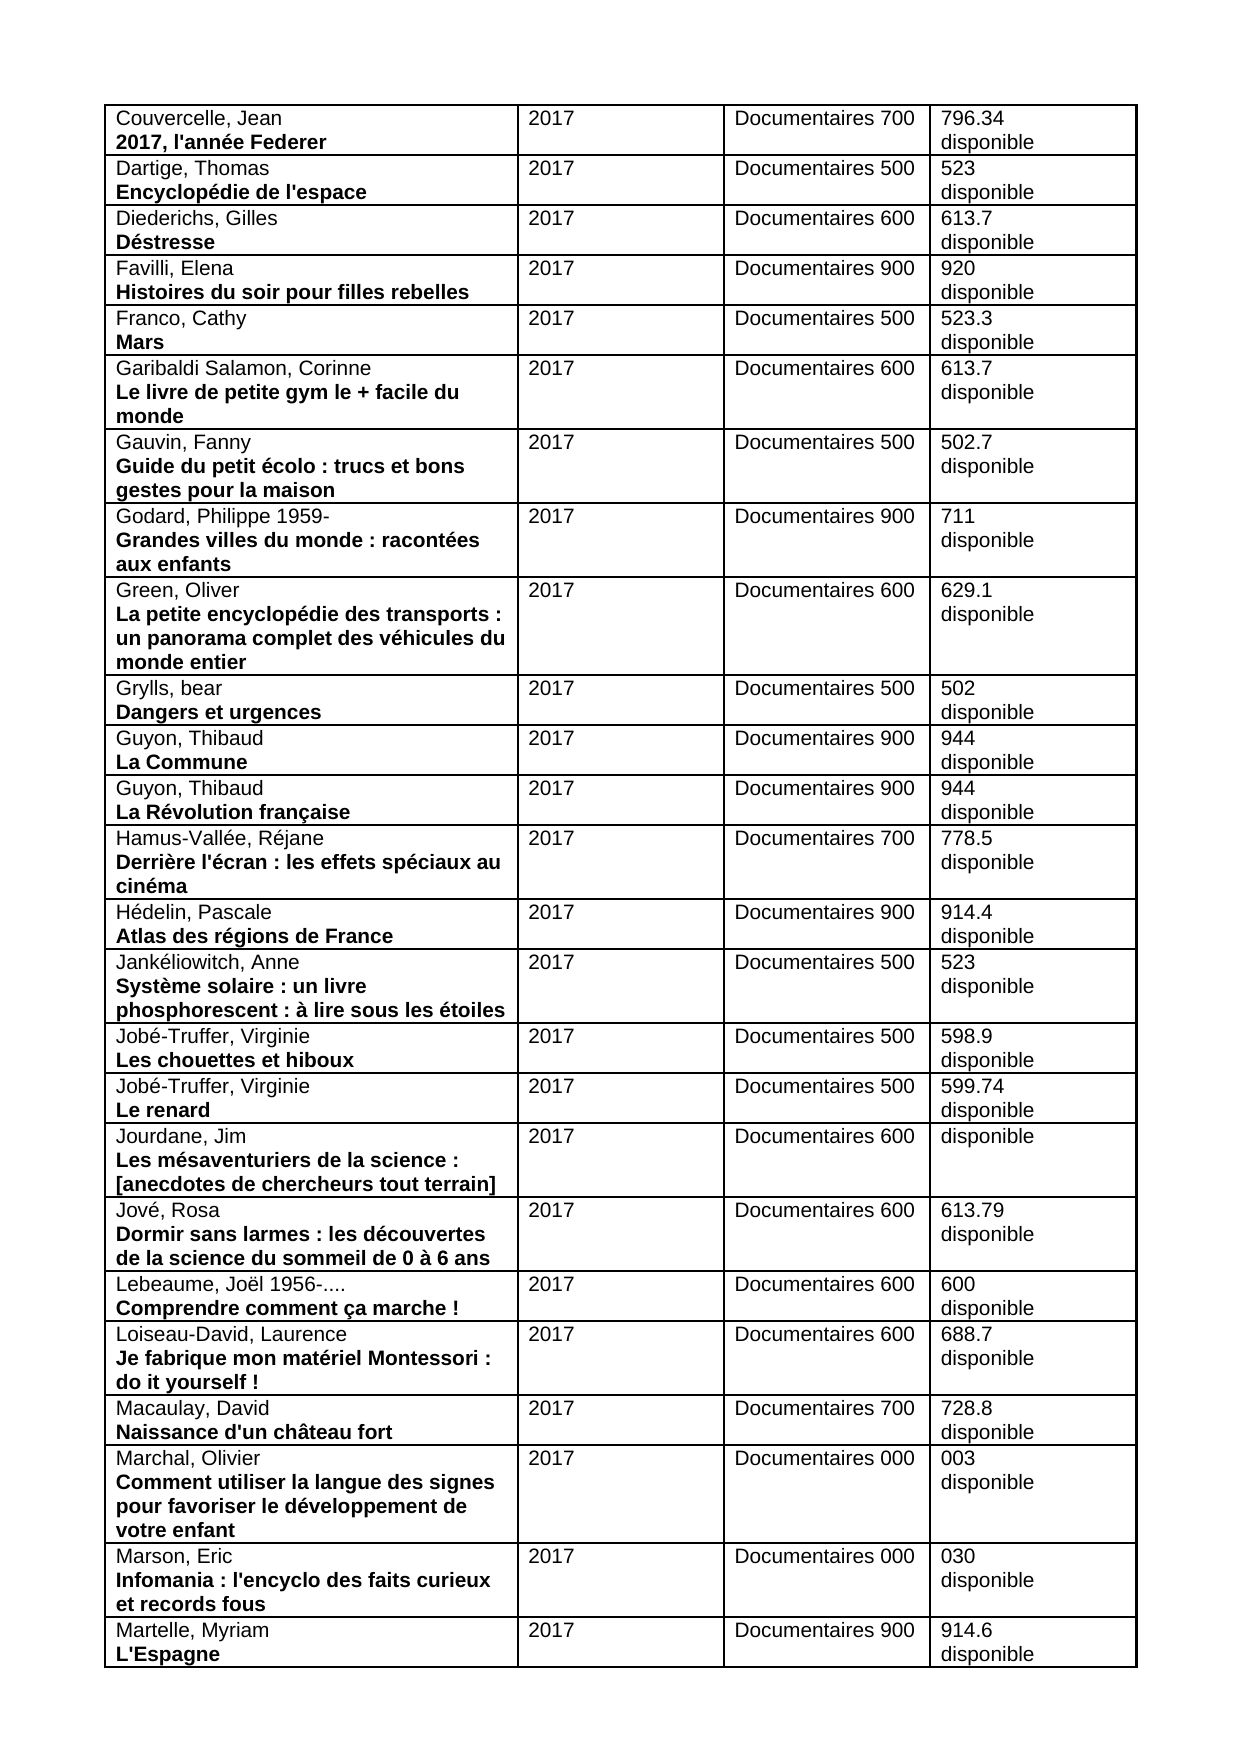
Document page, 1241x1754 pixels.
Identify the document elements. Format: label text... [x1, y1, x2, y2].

table_cell 2017 [519, 504, 723, 576]
table_cell Jové, Rosa Dormir sans larmes : les découvertes de la science du sommeil de 0 à 6 ans [106, 1198, 517, 1270]
table_cell 2017 [519, 1198, 723, 1270]
table_cell 2017 [519, 356, 723, 428]
table_cell Documentaires 900 [725, 900, 929, 948]
table_cell 2017 [519, 1544, 723, 1616]
table_cell Martelle, Myriam L'Espagne [106, 1618, 517, 1666]
table_cell Documentaires 900 [725, 776, 929, 824]
table_cell 2017 [519, 1446, 723, 1542]
table_cell 914.6 disponible [931, 1618, 1135, 1666]
table_cell 2017 [519, 1272, 723, 1320]
table_cell 796.34 disponible [931, 106, 1135, 154]
table_cell 2017 [519, 1618, 723, 1666]
table_cell 003 disponible [931, 1446, 1135, 1542]
table_cell 613.79 disponible [931, 1198, 1135, 1270]
table_cell Documentaires 600 [725, 356, 929, 428]
table_cell Guyon, Thibaud La Révolution française [106, 776, 517, 824]
table_cell 944 disponible [931, 776, 1135, 824]
table_cell Documentaires 700 [725, 106, 929, 154]
table_cell Guyon, Thibaud La Commune [106, 726, 517, 774]
table_cell Documentaires 500 [725, 156, 929, 204]
table_cell Documentaires 000 [725, 1544, 929, 1616]
table_cell Jankéliowitch, Anne Système solaire : un livre phosphorescent : à lire sous les étoiles [106, 950, 517, 1022]
table_cell Macaulay, David Naissance d'un château fort [106, 1396, 517, 1444]
table_cell 2017 [519, 826, 723, 898]
table_cell 502.7 disponible [931, 430, 1135, 502]
table_cell Documentaires 500 [725, 306, 929, 354]
table_cell Marchal, Olivier Comment utiliser la langue des signes pour favoriser le développement de votre enfant [106, 1446, 517, 1542]
table_cell Documentaires 900 [725, 1618, 929, 1666]
table_cell Documentaires 900 [725, 256, 929, 304]
table_cell 2017 [519, 256, 723, 304]
table_cell Godard, Philippe 1959- Grandes villes du monde : racontées aux enfants [106, 504, 517, 576]
table_cell 2017 [519, 306, 723, 354]
table_cell Documentaires 600 [725, 1124, 929, 1196]
table_cell Documentaires 000 [725, 1446, 929, 1542]
table_cell Jobé-Truffer, Virginie Les chouettes et hiboux [106, 1024, 517, 1072]
table_cell disponible [931, 1124, 1135, 1196]
table_cell 600 disponible [931, 1272, 1135, 1320]
table_cell 2017 [519, 1396, 723, 1444]
table_cell 2017 [519, 578, 723, 674]
table_cell 613.7 disponible [931, 206, 1135, 254]
table_cell Documentaires 600 [725, 1198, 929, 1270]
table_cell Marson, Eric Infomania : l'encyclo des faits curieux et records fous [106, 1544, 517, 1616]
table_cell Couvercelle, Jean 2017, l'année Federer [106, 106, 517, 154]
table_cell Documentaires 500 [725, 950, 929, 1022]
table_cell 629.1 disponible [931, 578, 1135, 674]
table_cell Documentaires 700 [725, 1396, 929, 1444]
table_cell 920 disponible [931, 256, 1135, 304]
table_cell Documentaires 700 [725, 826, 929, 898]
table_cell 2017 [519, 1322, 723, 1394]
table_cell Hédelin, Pascale Atlas des régions de France [106, 900, 517, 948]
table_cell Favilli, Elena Histoires du soir pour filles rebelles [106, 256, 517, 304]
table_cell 2017 [519, 1074, 723, 1122]
table_cell Diederichs, Gilles Déstresse [106, 206, 517, 254]
table_cell Documentaires 500 [725, 430, 929, 502]
table_cell 523 disponible [931, 156, 1135, 204]
table_cell Lebeaume, Joël 1956-.... Comprendre comment ça marche ! [106, 1272, 517, 1320]
table_cell Loiseau-David, Laurence Je fabrique mon matériel Montessori : do it yourself ! [106, 1322, 517, 1394]
table_cell Jobé-Truffer, Virginie Le renard [106, 1074, 517, 1122]
table_cell Documentaires 900 [725, 726, 929, 774]
table_cell 599.74 disponible [931, 1074, 1135, 1122]
table_cell 2017 [519, 676, 723, 724]
table_cell Documentaires 600 [725, 578, 929, 674]
table_cell Documentaires 500 [725, 1024, 929, 1072]
table_cell Grylls, bear Dangers et urgences [106, 676, 517, 724]
table_cell 2017 [519, 1124, 723, 1196]
table_cell 523.3 disponible [931, 306, 1135, 354]
table_cell Documentaires 900 [725, 504, 929, 576]
table_cell Documentaires 500 [725, 676, 929, 724]
table_cell 2017 [519, 900, 723, 948]
table_cell Documentaires 500 [725, 1074, 929, 1122]
table_cell 613.7 disponible [931, 356, 1135, 428]
table_cell 2017 [519, 1024, 723, 1072]
table_cell Dartige, Thomas Encyclopédie de l'espace [106, 156, 517, 204]
table_cell 711 disponible [931, 504, 1135, 576]
table_cell 688.7 disponible [931, 1322, 1135, 1394]
table_cell 944 disponible [931, 726, 1135, 774]
table_cell Hamus-Vallée, Réjane Derrière l'écran : les effets spéciaux au cinéma [106, 826, 517, 898]
table_cell Documentaires 600 [725, 1272, 929, 1320]
table_cell Documentaires 600 [725, 206, 929, 254]
table_cell 030 disponible [931, 1544, 1135, 1616]
table_cell Jourdane, Jim Les mésaventuriers de la science : [anecdotes de chercheurs tout terrain] [106, 1124, 517, 1196]
table_cell 2017 [519, 950, 723, 1022]
table_cell 2017 [519, 430, 723, 502]
table_cell 502 disponible [931, 676, 1135, 724]
table_cell 2017 [519, 726, 723, 774]
table_cell Green, Oliver La petite encyclopédie des transports : un panorama complet des véhicules du monde entier [106, 578, 517, 674]
table_cell 778.5 disponible [931, 826, 1135, 898]
table_cell Franco, Cathy Mars [106, 306, 517, 354]
table_cell 2017 [519, 776, 723, 824]
table_cell 523 disponible [931, 950, 1135, 1022]
table_cell 914.4 disponible [931, 900, 1135, 948]
table_cell 2017 [519, 106, 723, 154]
table_cell 2017 [519, 156, 723, 204]
table_cell 598.9 disponible [931, 1024, 1135, 1072]
table_cell 2017 [519, 206, 723, 254]
table_cell 728.8 disponible [931, 1396, 1135, 1444]
table_cell Documentaires 600 [725, 1322, 929, 1394]
table_cell Gauvin, Fanny Guide du petit écolo : trucs et bons gestes pour la maison [106, 430, 517, 502]
table_cell Garibaldi Salamon, Corinne Le livre de petite gym le + facile du monde [106, 356, 517, 428]
